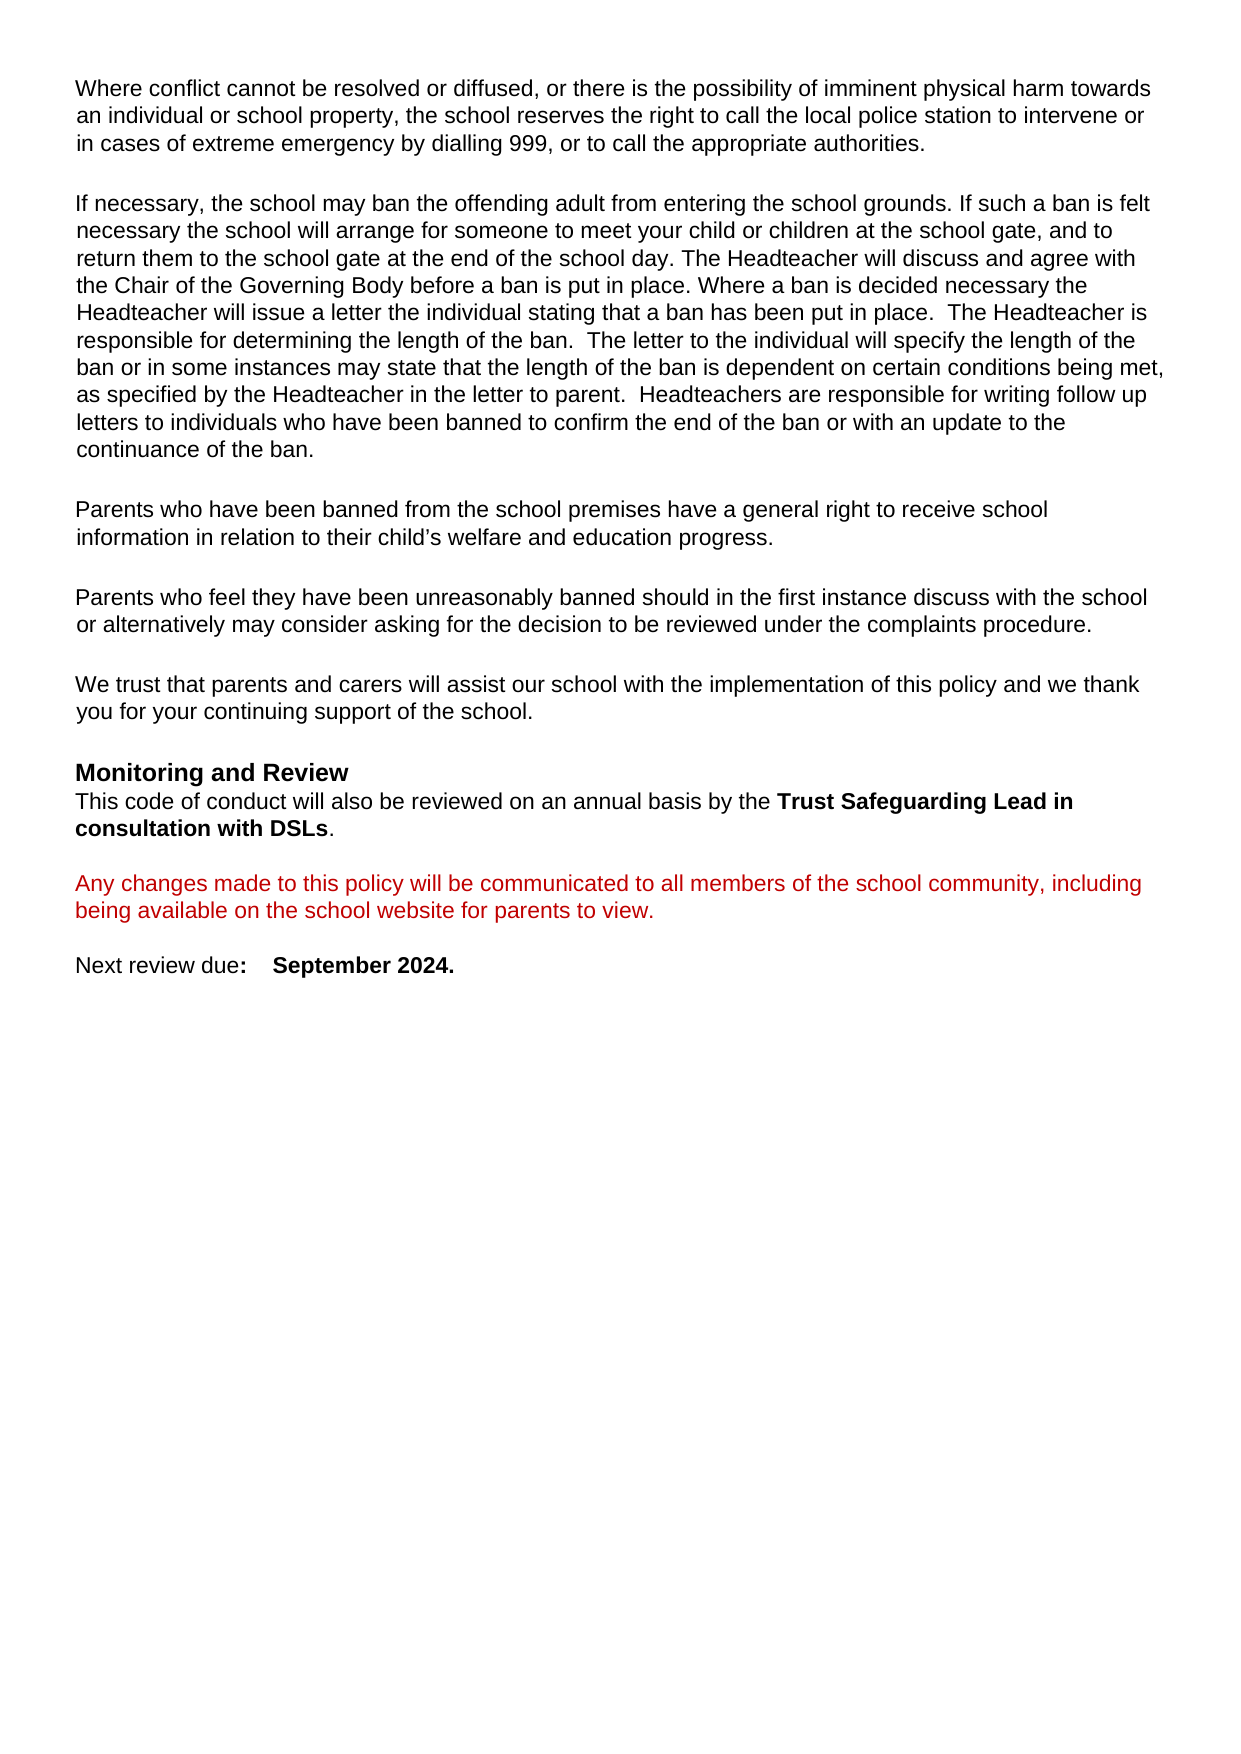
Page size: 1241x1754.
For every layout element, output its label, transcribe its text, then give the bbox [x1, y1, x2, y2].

text If necessary, the school may ban the offending adult from entering the school grounds. If such a ban is felt necessary the school will arrange for someone to meet your child or children at the school gate, and to return them to the school gate at the end of the school day. The Headteacher will discuss and agree with the Chair of the Governing Body before a ban is put in place. Where a ban is decided necessary the Headteacher will issue a letter the individual stating that a ban has been put in place. The Headteacher is responsible for determining the length of the ban. The letter to the individual will specify the length of the ban or in some instances may state that the length of the ban is dependent on certain conditions being met, as specified by the Headteacher in the letter to parent. Headteachers are responsible for writing follow up letters to individuals who have been banned to confirm the end of the ban or with an update to the continuance of the ban. [75, 190, 1165, 463]
text Where conflict cannot be resolved or diffused, or there is the possibility of imminent physical harm towards an individual or school property, the school reserves the right to call the local police station to intervene or in cases of extreme emergency by dialling 999, or to call the appropriate authorities. [75, 75, 1165, 156]
text Parents who have been banned from the school premises have a general right to receive school information in relation to their child’s welfare and education progress. [75, 496, 1165, 550]
text Monitoring and Review [75, 758, 1165, 787]
text Any changes made to this policy will be communicated to all members of the school community, including being available on the school website for parents to view. [75, 870, 1165, 924]
text We trust that parents and carers will assist our school with the implementation of this policy and we thank you for your continuing support of the school. [75, 671, 1165, 724]
text This code of conduct will also be reviewed on an annual basis by the Trust Safeguarding Lead in consultation with DSLs. [75, 788, 1165, 842]
text Next review due: September 2024. [75, 952, 1165, 979]
text Parents who feel they have been unreasonably banned should in the first instance discuss with the school or alternatively may consider asking for the decision to be reviewed under the complaints procedure. [75, 583, 1165, 637]
